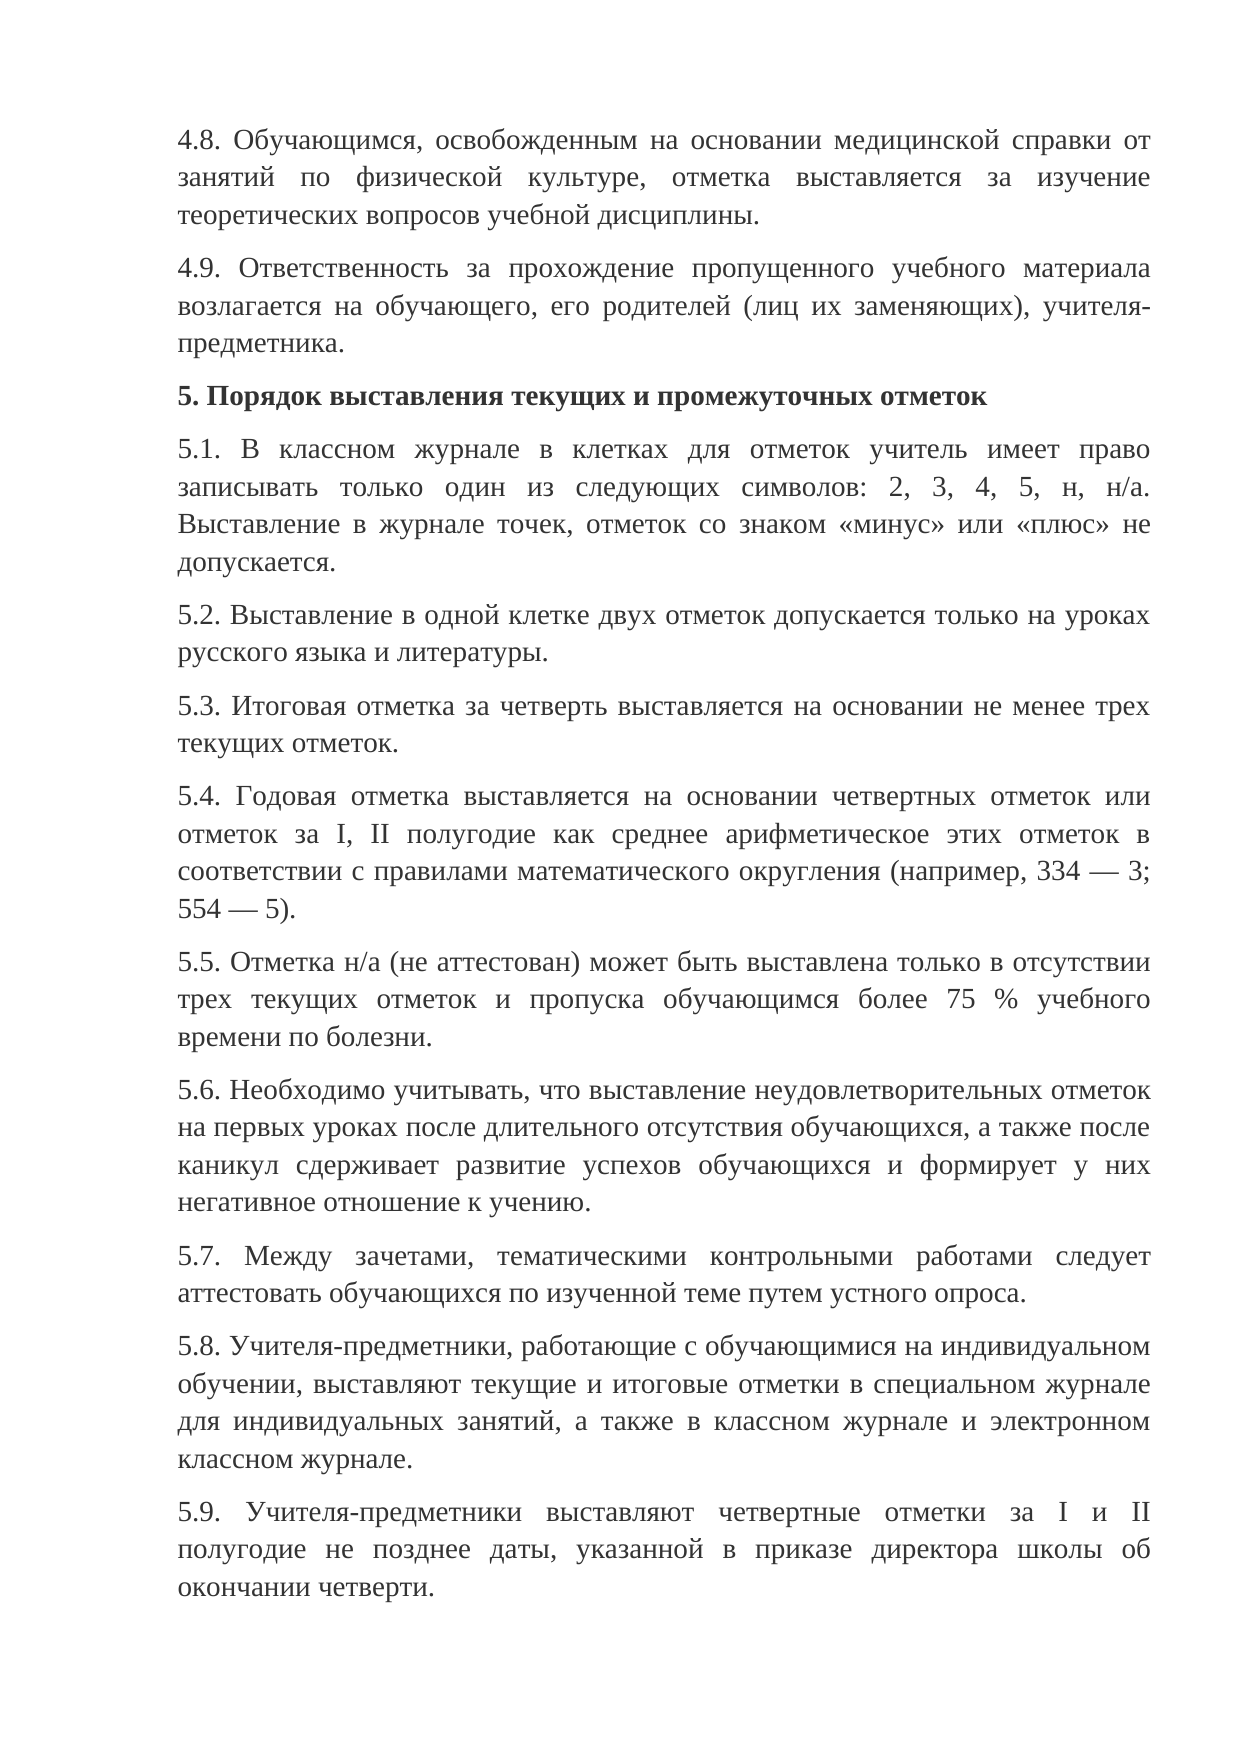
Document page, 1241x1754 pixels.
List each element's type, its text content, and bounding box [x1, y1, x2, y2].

text 5.9. Учителя-предметники выставляют четвертные отметки за I и II полугодие не позднее даты, указанной в приказе директора школы об окончании четверти. [177, 1490, 1152, 1602]
text 5.8. Учителя-предметники, работающие с обучающимися на индивидуальном обучении, выставляют текущие и итоговые отметки в специальном журнале для индивидуальных занятий, а также в классном журнале и электронном классном журнале. [177, 1324, 1152, 1474]
text 5.1. В классном журнале в клетках для отметок учитель имеет право записывать только один из следующих символов: 2, 3, 4, 5, н, н/а. Выставление в журнале точек, отметок со знаком «минус» или «плюс» не допускается. [177, 427, 1152, 577]
text 4.8. Обучающимся, освобожденным на основании медицинской справки от занятий по физической культуре, отметка выставляется за изучение теоретических вопросов учебной дисциплины. [177, 118, 1152, 231]
text 5. Порядок выставления текущих и промежуточных отметок [177, 374, 1152, 412]
text 4.9. Ответственность за прохождение пропущенного учебного материала возлагается на обучающего, его родителей (лиц их заменяющих), учителя-предметника. [177, 246, 1152, 359]
text 5.5. Отметка н/а (не аттестован) может быть выставлена только в отсутствии трех текущих отметок и пропуска обучающимся более 75 % учебного времени по болезни. [177, 940, 1152, 1052]
text 5.7. Между зачетами, тематическими контрольными работами следует аттестовать обучающихся по изученной теме путем устного опроса. [177, 1234, 1152, 1309]
text 5.4. Годовая отметка выставляется на основании четвертных отметок или отметок за I, II полугодие как среднее арифметическое этих отметок в соответствии с правилами математического округления (например, 334 — 3; 554 — 5). [177, 774, 1152, 924]
text 5.2. Выставление в одной клетке двух отметок допускается только на уроках русского языка и литературы. [177, 593, 1152, 668]
text 5.6. Необходимо учитывать, что выставление неудовлетворительных отметок на первых уроках после длительного отсутствия обучающихся, а также после каникул сдерживает развитие успехов обучающихся и формирует у них негативное отношение к учению. [177, 1068, 1152, 1218]
text 5.3. Итоговая отметка за четверть выставляется на основании не менее трех текущих отметок. [177, 684, 1152, 759]
